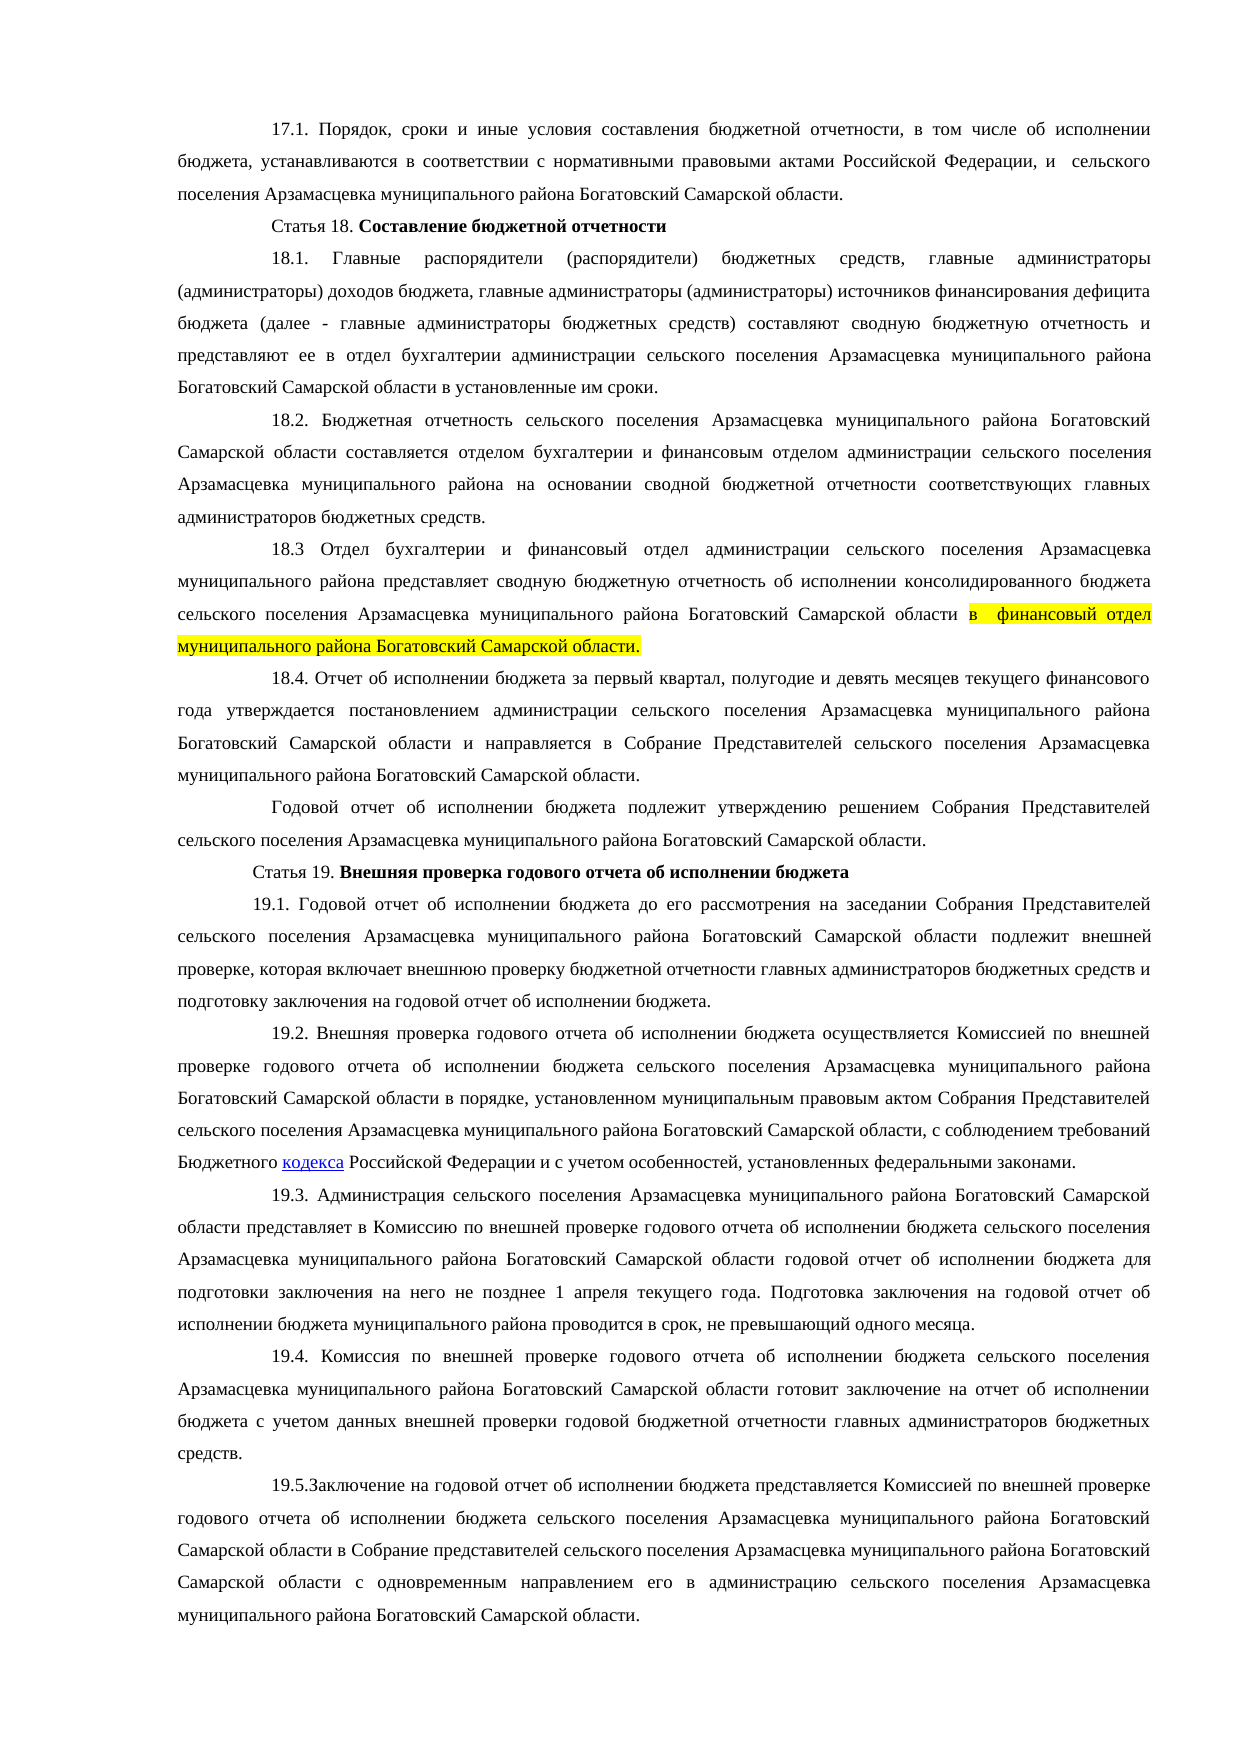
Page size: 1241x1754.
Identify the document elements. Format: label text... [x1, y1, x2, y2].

text 19.1. Годовой отчет об исполнении бюджета до его рассмотрения на заседании Собрания Представителей сельского поселения Арзамасцевка муниципального района Богатовский Самарской области подлежит внешней проверке, которая включает внешнюю проверку бюджетной отчетности главных администраторов бюджетных средств и подготовку заключения на годовой отчет об исполнении бюджета. [177, 893, 1152, 1012]
text 18.3 Отдел бухгалтерии и финансовый отдел администрации сельского поселения Арзамасцевка муниципального района представляет сводную бюджетную отчетность об исполнении консолидированного бюджета сельского поселения Арзамасцевка муниципального района Богатовский Самарской области в финансовый отдел муниципального района Богатовский Самарской области. [177, 538, 1152, 656]
text Статья 19. Внешняя проверка годового отчета об исполнении бюджета [177, 861, 1152, 882]
text 18.4. Отчет об исполнении бюджета за первый квартал, полугодие и девять месяцев текущего финансового года утверждается постановлением администрации сельского поселения Арзамасцевка муниципального района Богатовский Самарской области и направляется в Собрание Представителей сельского поселения Арзамасцевка муниципального района Богатовский Самарской области. [177, 667, 1152, 786]
text 19.2. Внешняя проверка годового отчета об исполнении бюджета осуществляется Комиссией по внешней проверке годового отчета об исполнении бюджета сельского поселения Арзамасцевка муниципального района Богатовский Самарской области в порядке, установленном муниципальным правовым актом Собрания Представителей сельского поселения Арзамасцевка муниципального района Богатовский Самарской области, с соблюдением требований Бюджетного кодекса Российской Федерации и с учетом особенностей, установленных федеральными законами. [177, 1022, 1152, 1173]
text Годовой отчет об исполнении бюджета подлежит утверждению решением Собрания Представителей сельского поселения Арзамасцевка муниципального района Богатовский Самарской области. [177, 796, 1152, 850]
text 19.4. Комиссия по внешней проверке годового отчета об исполнении бюджета сельского поселения Арзамасцевка муниципального района Богатовский Самарской области готовит заключение на отчет об исполнении бюджета с учетом данных внешней проверки годовой бюджетной отчетности главных администраторов бюджетных средств. [177, 1345, 1152, 1464]
text Статья 18. Составление бюджетной отчетности [177, 215, 1152, 237]
text 17.1. Порядок, сроки и иные условия составления бюджетной отчетности, в том числе об исполнении бюджета, устанавливаются в соответствии с нормативными правовыми актами Российской Федерации, и сельского поселения Арзамасцевка муниципального района Богатовский Самарской области. [177, 118, 1152, 204]
text 19.3. Администрация сельского поселения Арзамасцевка муниципального района Богатовский Самарской области представляет в Комиссию по внешней проверке годового отчета об исполнении бюджета сельского поселения Арзамасцевка муниципального района Богатовский Самарской области годовой отчет об исполнении бюджета для подготовки заключения на него не позднее 1 апреля текущего года. Подготовка заключения на годовой отчет об исполнении бюджета муниципального района проводится в срок, не превышающий одного месяца. [177, 1184, 1152, 1334]
text 18.1. Главные распорядители (распорядители) бюджетных средств, главные администраторы (администраторы) доходов бюджета, главные администраторы (администраторы) источников финансирования дефицита бюджета (далее - главные администраторы бюджетных средств) составляют сводную бюджетную отчетность и представляют ее в отдел бухгалтерии администрации сельского поселения Арзамасцевка муниципального района Богатовский Самарской области в установленные им сроки. [177, 247, 1152, 398]
text 19.5.Заключение на годовой отчет об исполнении бюджета представляется Комиссией по внешней проверке годового отчета об исполнении бюджета сельского поселения Арзамасцевка муниципального района Богатовский Самарской области в Собрание представителей сельского поселения Арзамасцевка муниципального района Богатовский Самарской области с одновременным направлением его в администрацию сельского поселения Арзамасцевка муниципального района Богатовский Самарской области. [177, 1474, 1152, 1625]
text 18.2. Бюджетная отчетность сельского поселения Арзамасцевка муниципального района Богатовский Самарской области составляется отделом бухгалтерии и финансовым отделом администрации сельского поселения Арзамасцевка муниципального района на основании сводной бюджетной отчетности соответствующих главных администраторов бюджетных средств. [177, 409, 1152, 527]
